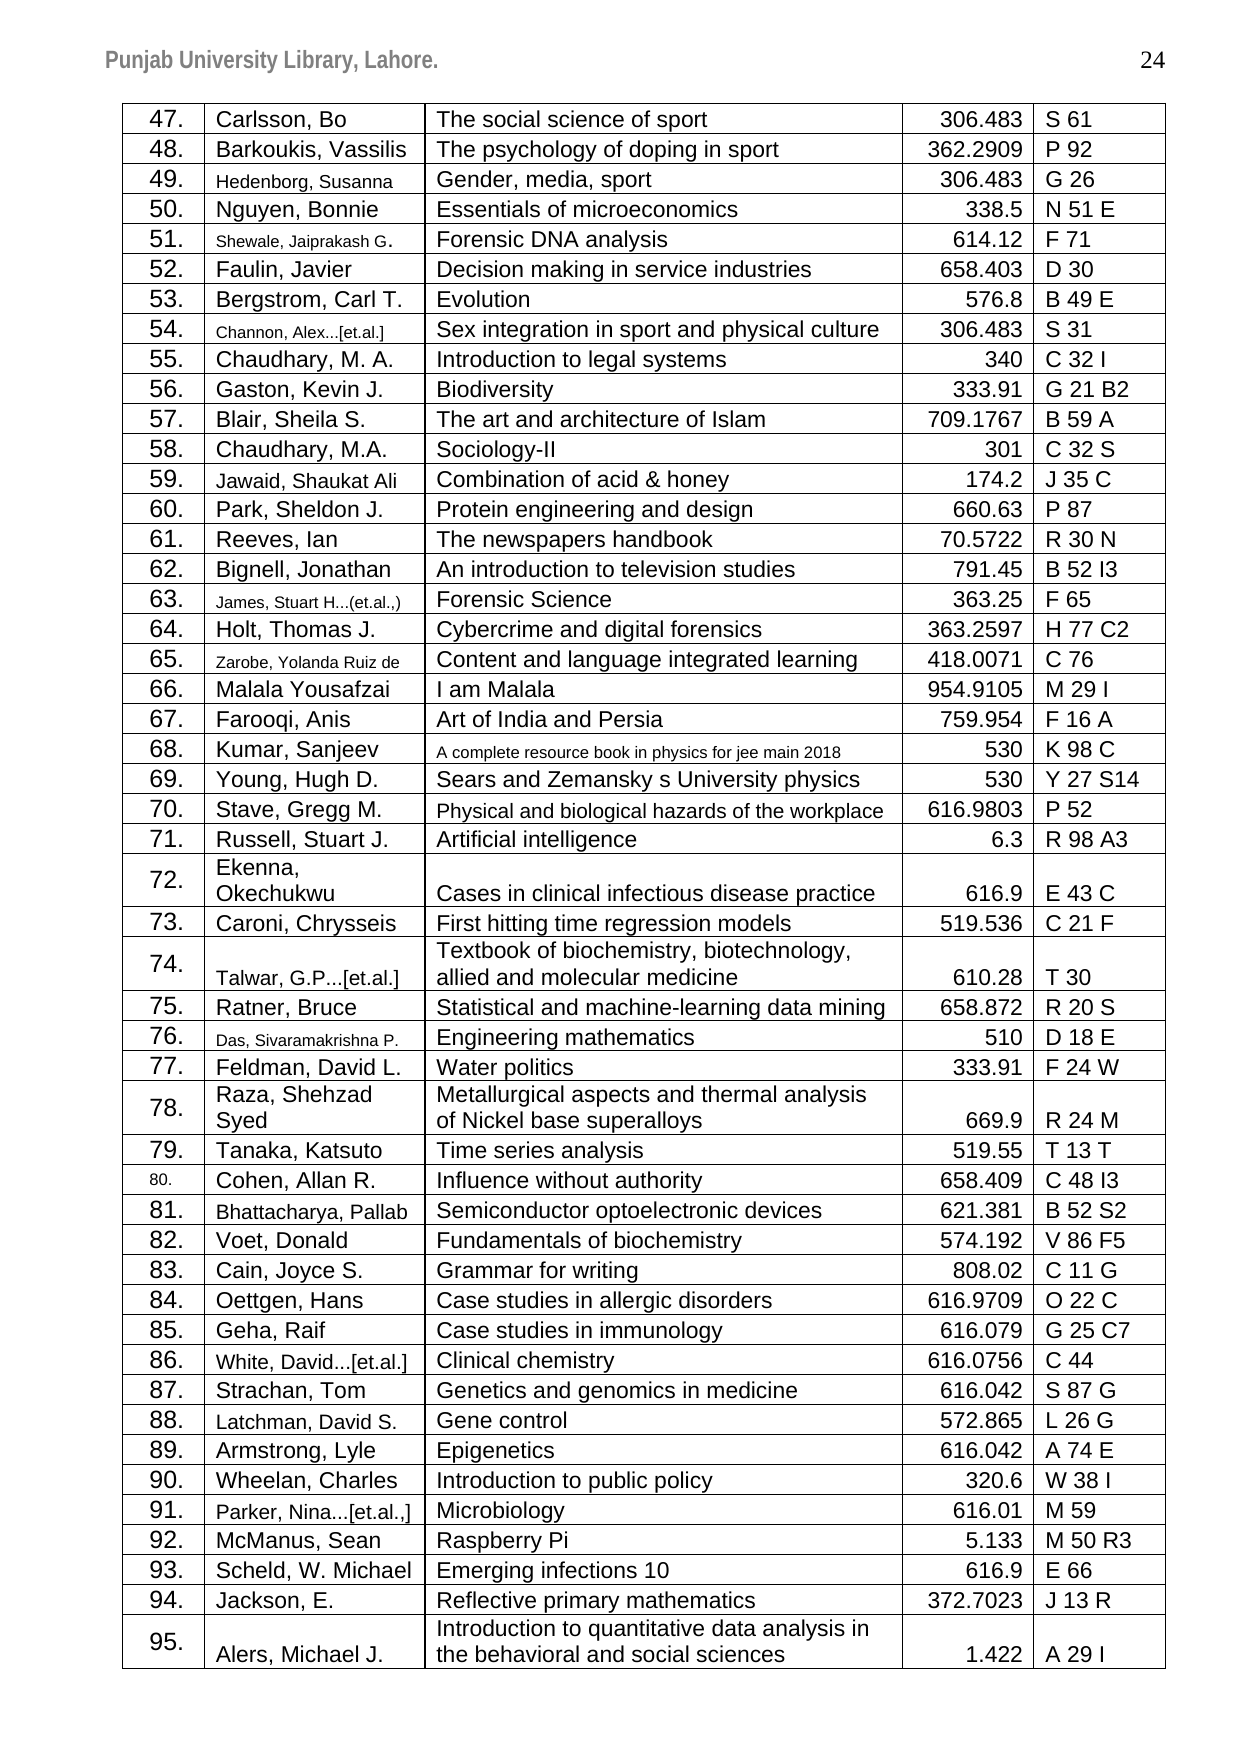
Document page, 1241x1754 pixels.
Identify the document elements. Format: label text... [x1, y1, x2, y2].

table_cell Alers, Michael J. [205, 1615, 424, 1667]
table_cell 320.6 [903, 1465, 1033, 1494]
table_cell R 24 M [1034, 1081, 1165, 1134]
table_cell [123, 1051, 204, 1080]
table_cell Metallurgical aspects and thermal analysis of Nickel base superalloys [426, 1081, 902, 1134]
table_cell Physical and biological hazards of the workplace [426, 794, 902, 822]
table_cell [123, 937, 204, 990]
table_cell [123, 734, 204, 762]
table_cell A 29 I [1034, 1615, 1165, 1667]
table_cell J 35 C [1034, 464, 1165, 492]
table_cell S 61 [1034, 104, 1165, 132]
table_cell Evolution [426, 284, 902, 312]
table_cell Y 27 S14 [1034, 764, 1165, 792]
table_cell Engineering mathematics [426, 1021, 902, 1050]
table_cell Parker, Nina...[et.al.,] [205, 1495, 424, 1524]
table_cell Sociology-II [426, 434, 902, 462]
table_cell C 48 I3 [1034, 1165, 1165, 1194]
table_cell 759.954 [903, 704, 1033, 732]
table_cell [123, 1525, 204, 1554]
table_cell Combination of acid & honey [426, 464, 902, 492]
table_cell 616.9 [903, 1555, 1033, 1584]
table_cell T 30 [1034, 937, 1165, 990]
table_cell 301 [903, 434, 1033, 462]
table_cell Strachan, Tom [205, 1375, 424, 1404]
table_cell Cohen, Allan R. [205, 1165, 424, 1194]
table_cell [123, 674, 204, 702]
table_cell R 20 S [1034, 991, 1165, 1020]
table_cell [123, 224, 204, 252]
table_cell Forensic DNA analysis [426, 224, 902, 252]
table_cell Epigenetics [426, 1435, 902, 1464]
table_cell [123, 1255, 204, 1284]
table_cell 616.9803 [903, 794, 1033, 822]
table_cell M 59 [1034, 1495, 1165, 1524]
table_cell 660.63 [903, 494, 1033, 522]
table_cell The psychology of doping in sport [426, 134, 902, 162]
table_cell K 98 C [1034, 734, 1165, 762]
table_cell [123, 1405, 204, 1434]
table_cell An introduction to television studies [426, 554, 902, 582]
table_cell [123, 1021, 204, 1050]
table_cell Gender, media, sport [426, 164, 902, 192]
table_cell 70.5722 [903, 524, 1033, 552]
table_cell R 30 N [1034, 524, 1165, 552]
table_cell R 98 A3 [1034, 824, 1165, 852]
table_cell Channon, Alex...[et.al.] [205, 314, 424, 342]
table_cell Barkoukis, Vassilis [205, 134, 424, 162]
table_cell The social science of sport [426, 104, 902, 132]
table_cell Cybercrime and digital forensics [426, 614, 902, 642]
table_cell C 32 S [1034, 434, 1165, 462]
table_cell S 31 [1034, 314, 1165, 342]
table_cell [123, 1375, 204, 1404]
table_cell 338.5 [903, 194, 1033, 222]
table_cell Jawaid, Shaukat Ali [205, 464, 424, 492]
table_cell 333.91 [903, 1051, 1033, 1080]
table_cell 306.483 [903, 164, 1033, 192]
table_cell Cases in clinical infectious disease practice [426, 854, 902, 906]
table_cell 572.865 [903, 1405, 1033, 1434]
table_cell [123, 1495, 204, 1524]
table_cell O 22 C [1034, 1285, 1165, 1314]
table_cell [123, 554, 204, 582]
table_cell G 25 C7 [1034, 1315, 1165, 1344]
table_cell [123, 1135, 204, 1164]
table_cell [123, 584, 204, 612]
table_cell 791.45 [903, 554, 1033, 582]
table_cell 306.483 [903, 104, 1033, 132]
table_cell Bignell, Jonathan [205, 554, 424, 582]
table_cell [123, 1555, 204, 1584]
table_cell 616.9 [903, 854, 1033, 906]
table_cell Jackson, E. [205, 1585, 424, 1614]
table_cell 1.422 [903, 1615, 1033, 1667]
table_cell I am Malala [426, 674, 902, 702]
table_cell Ekenna, Okechukwu [205, 854, 424, 906]
table_cell Park, Sheldon J. [205, 494, 424, 522]
table_cell [123, 854, 204, 906]
table_cell [123, 1435, 204, 1464]
table_cell [123, 1315, 204, 1344]
table_cell [123, 1165, 204, 1194]
table_cell Genetics and genomics in medicine [426, 1375, 902, 1404]
table_cell [123, 704, 204, 732]
table_cell 363.25 [903, 584, 1033, 612]
table_cell Tanaka, Katsuto [205, 1135, 424, 1164]
table_cell Latchman, David S. [205, 1405, 424, 1434]
table_cell [123, 494, 204, 522]
table_cell 954.9105 [903, 674, 1033, 702]
table_cell A 74 E [1034, 1435, 1165, 1464]
table_cell Young, Hugh D. [205, 764, 424, 792]
table_cell [123, 404, 204, 432]
table_cell James, Stuart H...(et.al.,) [205, 584, 424, 612]
table_cell 5.133 [903, 1525, 1033, 1554]
table_cell Introduction to legal systems [426, 344, 902, 372]
table_cell 658.403 [903, 254, 1033, 282]
table_cell Sears and Zemansky s University physics [426, 764, 902, 792]
table_cell 621.381 [903, 1195, 1033, 1224]
table_cell Protein engineering and design [426, 494, 902, 522]
table_cell Scheld, W. Michael [205, 1555, 424, 1584]
table_cell Bhattacharya, Pallab [205, 1195, 424, 1224]
table_cell 6.3 [903, 824, 1033, 852]
table_cell Kumar, Sanjeev [205, 734, 424, 762]
table_cell Clinical chemistry [426, 1345, 902, 1374]
table_cell [123, 524, 204, 552]
table_cell [123, 314, 204, 342]
table_cell Faulin, Javier [205, 254, 424, 282]
table_cell [123, 374, 204, 402]
table_cell The newspapers handbook [426, 524, 902, 552]
table_cell Bergstrom, Carl T. [205, 284, 424, 312]
table_cell 174.2 [903, 464, 1033, 492]
table_cell [123, 764, 204, 792]
table_cell B 52 S2 [1034, 1195, 1165, 1224]
table_cell 519.536 [903, 907, 1033, 936]
table_cell Time series analysis [426, 1135, 902, 1164]
table_cell Chaudhary, M. A. [205, 344, 424, 372]
table_cell A complete resource book in physics for jee main 2018 [426, 734, 902, 762]
table_cell H 77 C2 [1034, 614, 1165, 642]
table_cell Shewale, Jaiprakash G. [205, 224, 424, 252]
table_cell F 71 [1034, 224, 1165, 252]
table_cell White, David...[et.al.] [205, 1345, 424, 1374]
table_cell [123, 1225, 204, 1254]
table_cell 510 [903, 1021, 1033, 1050]
table_cell 530 [903, 764, 1033, 792]
table_cell F 65 [1034, 584, 1165, 612]
table_cell T 13 T [1034, 1135, 1165, 1164]
table_cell C 11 G [1034, 1255, 1165, 1284]
table_cell [123, 104, 204, 132]
table_cell McManus, Sean [205, 1525, 424, 1554]
table_cell D 18 E [1034, 1021, 1165, 1050]
table_cell 709.1767 [903, 404, 1033, 432]
table_cell [123, 134, 204, 162]
table_cell 576.8 [903, 284, 1033, 312]
table_cell The art and architecture of Islam [426, 404, 902, 432]
table_cell Emerging infections 10 [426, 1555, 902, 1584]
table_cell 658.409 [903, 1165, 1033, 1194]
table_cell [123, 1195, 204, 1224]
table_cell Carlsson, Bo [205, 104, 424, 132]
table_cell Influence without authority [426, 1165, 902, 1194]
table_cell 616.0756 [903, 1345, 1033, 1374]
table_cell P 92 [1034, 134, 1165, 162]
table_cell [123, 164, 204, 192]
table_cell First hitting time regression models [426, 907, 902, 936]
table_cell Talwar, G.P...[et.al.] [205, 937, 424, 990]
table_cell W 38 I [1034, 1465, 1165, 1494]
table_cell Chaudhary, M.A. [205, 434, 424, 462]
table_cell [123, 1465, 204, 1494]
table_cell Microbiology [426, 1495, 902, 1524]
table_cell 610.28 [903, 937, 1033, 990]
table_cell N 51 E [1034, 194, 1165, 222]
table_cell 372.7023 [903, 1585, 1033, 1614]
table_cell [123, 194, 204, 222]
table_cell Blair, Sheila S. [205, 404, 424, 432]
table_cell 574.192 [903, 1225, 1033, 1254]
table_cell [123, 644, 204, 672]
table_cell [123, 1081, 204, 1134]
table_cell C 32 I [1034, 344, 1165, 372]
table_cell [123, 344, 204, 372]
table_cell [123, 1585, 204, 1614]
table_cell C 44 [1034, 1345, 1165, 1374]
table_cell Gene control [426, 1405, 902, 1434]
table_cell [123, 284, 204, 312]
table_cell P 52 [1034, 794, 1165, 822]
table_cell Grammar for writing [426, 1255, 902, 1284]
table_cell 669.9 [903, 1081, 1033, 1134]
table_cell [123, 824, 204, 852]
table_cell B 52 I3 [1034, 554, 1165, 582]
table_cell Case studies in immunology [426, 1315, 902, 1344]
table_cell Introduction to quantitative data analysis in the behavioral and social sciences [426, 1615, 902, 1667]
table_cell Textbook of biochemistry, biotechnology, allied and molecular medicine [426, 937, 902, 990]
table_cell Caroni, Chrysseis [205, 907, 424, 936]
table_cell 808.02 [903, 1255, 1033, 1284]
table_cell M 50 R3 [1034, 1525, 1165, 1554]
table_cell [123, 794, 204, 822]
table_cell Art of India and Persia [426, 704, 902, 732]
table_cell 616.079 [903, 1315, 1033, 1344]
table_cell Malala Yousafzai [205, 674, 424, 702]
table_cell Farooqi, Anis [205, 704, 424, 732]
table_cell 614.12 [903, 224, 1033, 252]
table_cell D 30 [1034, 254, 1165, 282]
table_cell Das, Sivaramakrishna P. [205, 1021, 424, 1050]
table_cell Holt, Thomas J. [205, 614, 424, 642]
table_cell Essentials of microeconomics [426, 194, 902, 222]
table_cell 519.55 [903, 1135, 1033, 1164]
table_cell [123, 991, 204, 1020]
table_cell 362.2909 [903, 134, 1033, 162]
table_cell 340 [903, 344, 1033, 372]
table_cell L 26 G [1034, 1405, 1165, 1434]
table_cell Raspberry Pi [426, 1525, 902, 1554]
table_cell J 13 R [1034, 1585, 1165, 1614]
table_cell 616.9709 [903, 1285, 1033, 1314]
table_cell Feldman, David L. [205, 1051, 424, 1080]
table_cell [123, 614, 204, 642]
table_cell 616.042 [903, 1375, 1033, 1404]
table_cell F 16 A [1034, 704, 1165, 732]
table_cell Oettgen, Hans [205, 1285, 424, 1314]
table_cell Cain, Joyce S. [205, 1255, 424, 1284]
table_cell Forensic Science [426, 584, 902, 612]
table_cell B 59 A [1034, 404, 1165, 432]
table_cell Reflective primary mathematics [426, 1585, 902, 1614]
table_cell 363.2597 [903, 614, 1033, 642]
table_cell Introduction to public policy [426, 1465, 902, 1494]
table_cell [123, 1615, 204, 1667]
table_cell 616.01 [903, 1495, 1033, 1524]
table_cell C 76 [1034, 644, 1165, 672]
table_cell S 87 G [1034, 1375, 1165, 1404]
table_cell B 49 E [1034, 284, 1165, 312]
table_cell 333.91 [903, 374, 1033, 402]
table_cell 418.0071 [903, 644, 1033, 672]
table_cell [123, 1285, 204, 1314]
table_cell G 21 B2 [1034, 374, 1165, 402]
table_cell Ratner, Bruce [205, 991, 424, 1020]
table_cell Gaston, Kevin J. [205, 374, 424, 402]
table_cell [123, 254, 204, 282]
table_cell Statistical and machine-learning data mining [426, 991, 902, 1020]
table_cell [123, 434, 204, 462]
table_cell 530 [903, 734, 1033, 762]
table_cell G 26 [1034, 164, 1165, 192]
table_cell Nguyen, Bonnie [205, 194, 424, 222]
table_cell E 43 C [1034, 854, 1165, 906]
table_cell P 87 [1034, 494, 1165, 522]
table_cell Fundamentals of biochemistry [426, 1225, 902, 1254]
table_cell Reeves, Ian [205, 524, 424, 552]
table_cell M 29 I [1034, 674, 1165, 702]
table_cell Artificial intelligence [426, 824, 902, 852]
table_cell Armstrong, Lyle [205, 1435, 424, 1464]
table_cell Stave, Gregg M. [205, 794, 424, 822]
table_cell Geha, Raif [205, 1315, 424, 1344]
table_cell 306.483 [903, 314, 1033, 342]
table_cell [123, 907, 204, 936]
table_cell Raza, Shehzad Syed [205, 1081, 424, 1134]
table_cell [123, 464, 204, 492]
table_cell Biodiversity [426, 374, 902, 402]
table_cell Content and language integrated learning [426, 644, 902, 672]
table_cell Water politics [426, 1051, 902, 1080]
table_cell Semiconductor optoelectronic devices [426, 1195, 902, 1224]
table_cell Zarobe, Yolanda Ruiz de [205, 644, 424, 672]
table_cell 616.042 [903, 1435, 1033, 1464]
table_cell 658.872 [903, 991, 1033, 1020]
table_cell E 66 [1034, 1555, 1165, 1584]
table_cell F 24 W [1034, 1051, 1165, 1080]
table_cell C 21 F [1034, 907, 1165, 936]
table_cell Wheelan, Charles [205, 1465, 424, 1494]
table_cell Voet, Donald [205, 1225, 424, 1254]
table_cell [123, 1345, 204, 1374]
table_cell Hedenborg, Susanna [205, 164, 424, 192]
table_cell V 86 F5 [1034, 1225, 1165, 1254]
table_cell Case studies in allergic disorders [426, 1285, 902, 1314]
table_cell Russell, Stuart J. [205, 824, 424, 852]
table_cell Sex integration in sport and physical culture [426, 314, 902, 342]
table_cell Decision making in service industries [426, 254, 902, 282]
